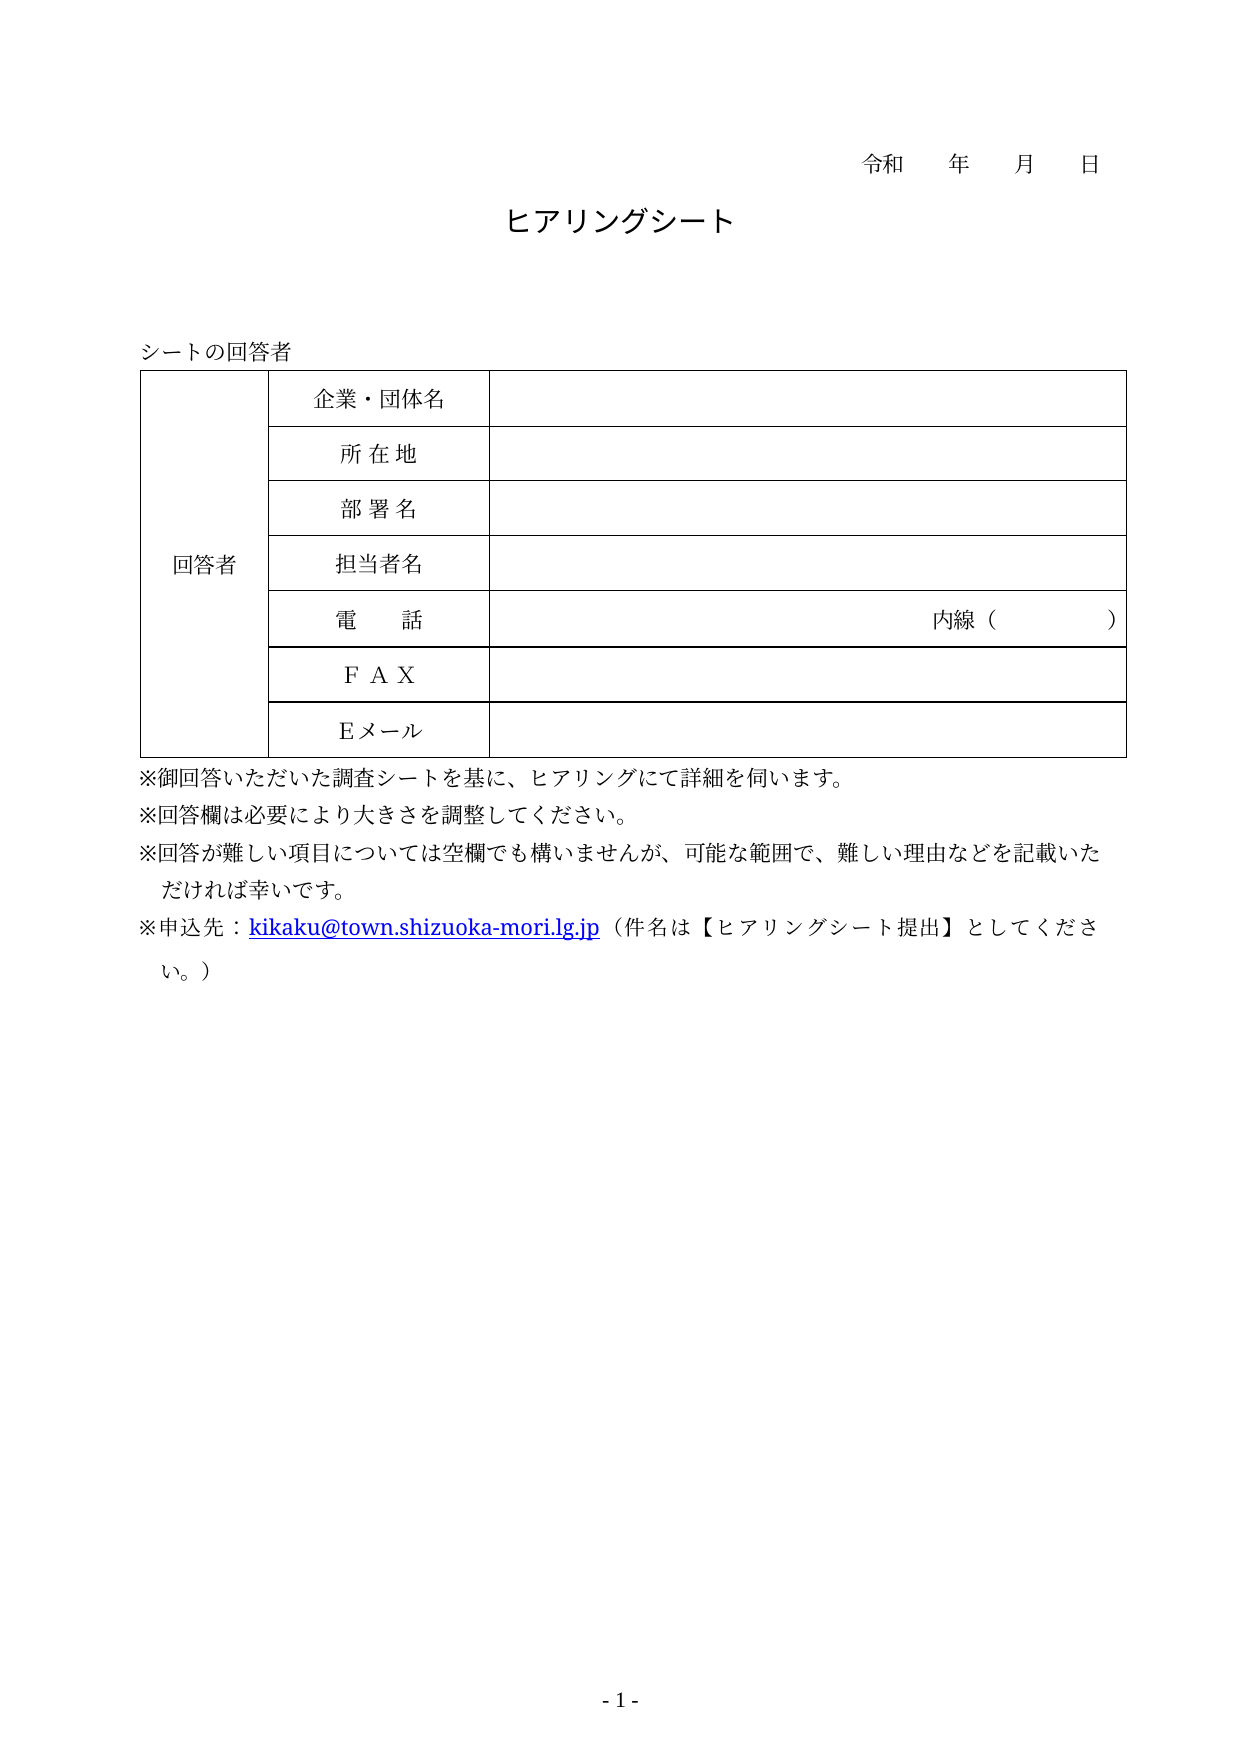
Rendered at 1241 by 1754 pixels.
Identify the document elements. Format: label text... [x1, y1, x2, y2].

table_header [490, 371, 1126, 426]
text ※回答が難しい項目については空欄でも構いませんが、可能な範囲で、難しい理由などを記載いただければ幸いです。 [139, 833, 1101, 908]
text 令和 年 月 日 [161, 145, 1101, 182]
table_cell 部 署 名 [269, 481, 489, 535]
table_cell [490, 648, 1126, 701]
table_cell 内線（ ） [490, 591, 1126, 646]
table_cell [490, 703, 1126, 757]
text ヒアリングシート [139, 182, 1101, 257]
table_cell Ｆ Ａ Ｘ [269, 648, 489, 701]
table_cell [490, 481, 1126, 535]
table_cell Ｅメール [269, 703, 489, 757]
table_header 企業・団体名 [269, 371, 489, 426]
text シートの回答者 [139, 332, 1101, 370]
table_cell 所 在 地 [269, 427, 489, 480]
table_cell 電 話 [269, 591, 489, 646]
text ※申込先：kikaku@town.shizuoka-mori.lg.jp（件名は【ヒアリングシート提出】としてください。） [139, 908, 1101, 989]
table_header 回答者 [141, 371, 268, 757]
text ※回答欄は必要により大きさを調整してください。 [139, 796, 1101, 833]
table_cell 担当者名 [269, 536, 489, 590]
table_cell [490, 427, 1126, 480]
table_cell [490, 536, 1126, 590]
text ※御回答いただいた調査シートを基に、ヒアリングにて詳細を伺います。 [139, 758, 1101, 796]
